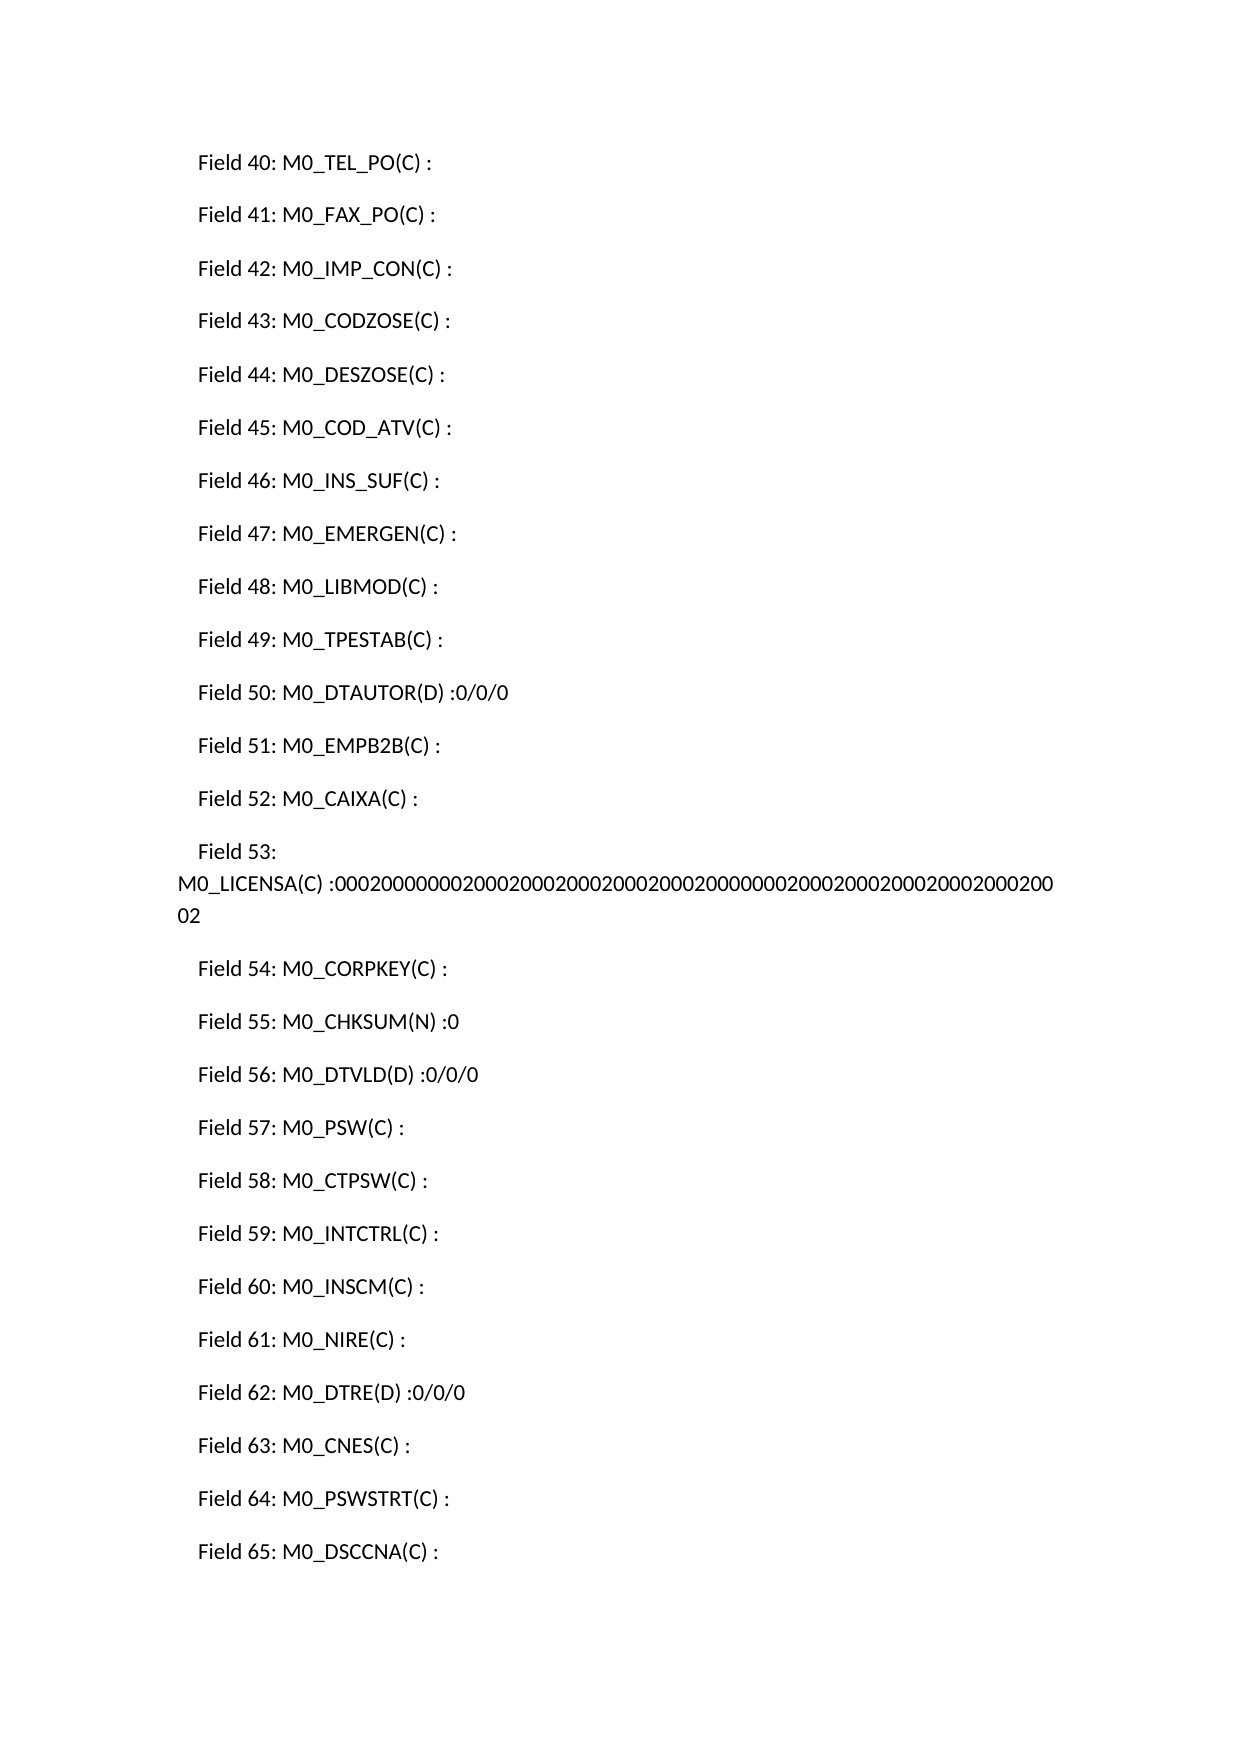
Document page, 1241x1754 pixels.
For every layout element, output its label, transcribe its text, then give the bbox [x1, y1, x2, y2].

text Field 62: M0_DTRE(D) :0/0/0 [177, 1378, 1063, 1406]
text Field 56: M0_DTVLD(D) :0/0/0 [177, 1060, 1063, 1088]
text Field 48: M0_LIBMOD(C) : [177, 572, 1063, 600]
text Field 57: M0_PSW(C) : [177, 1113, 1063, 1141]
text Field 49: M0_TPESTAB(C) : [177, 625, 1063, 653]
text Field 52: M0_CAIXA(C) : [177, 784, 1063, 812]
text Field 47: M0_EMERGEN(C) : [177, 519, 1063, 547]
text Field 64: M0_PSWSTRT(C) : [177, 1484, 1063, 1512]
text Field 42: M0_IMP_CON(C) : [177, 254, 1063, 282]
text Field 46: M0_INS_SUF(C) : [177, 466, 1063, 494]
text Field 65: M0_DSCCNA(C) : [177, 1537, 1063, 1566]
text Field 41: M0_FAX_PO(C) : [177, 201, 1063, 229]
text Field 53: M0_LICENSA(C) :0002000000020002000200020002000200000002000200020002000200020002 [177, 837, 1063, 929]
text Field 58: M0_CTPSW(C) : [177, 1166, 1063, 1194]
text Field 43: M0_CODZOSE(C) : [177, 307, 1063, 335]
text Field 54: M0_CORPKEY(C) : [177, 954, 1063, 982]
text Field 44: M0_DESZOSE(C) : [177, 360, 1063, 388]
text Field 63: M0_CNES(C) : [177, 1431, 1063, 1459]
text Field 51: M0_EMPB2B(C) : [177, 731, 1063, 759]
text Field 45: M0_COD_ATV(C) : [177, 413, 1063, 441]
text Field 60: M0_INSCM(C) : [177, 1272, 1063, 1300]
text Field 55: M0_CHKSUM(N) :0 [177, 1007, 1063, 1035]
text Field 40: M0_TEL_PO(C) : [177, 148, 1063, 176]
text Field 59: M0_INTCTRL(C) : [177, 1219, 1063, 1247]
text Field 61: M0_NIRE(C) : [177, 1325, 1063, 1353]
text Field 50: M0_DTAUTOR(D) :0/0/0 [177, 678, 1063, 706]
